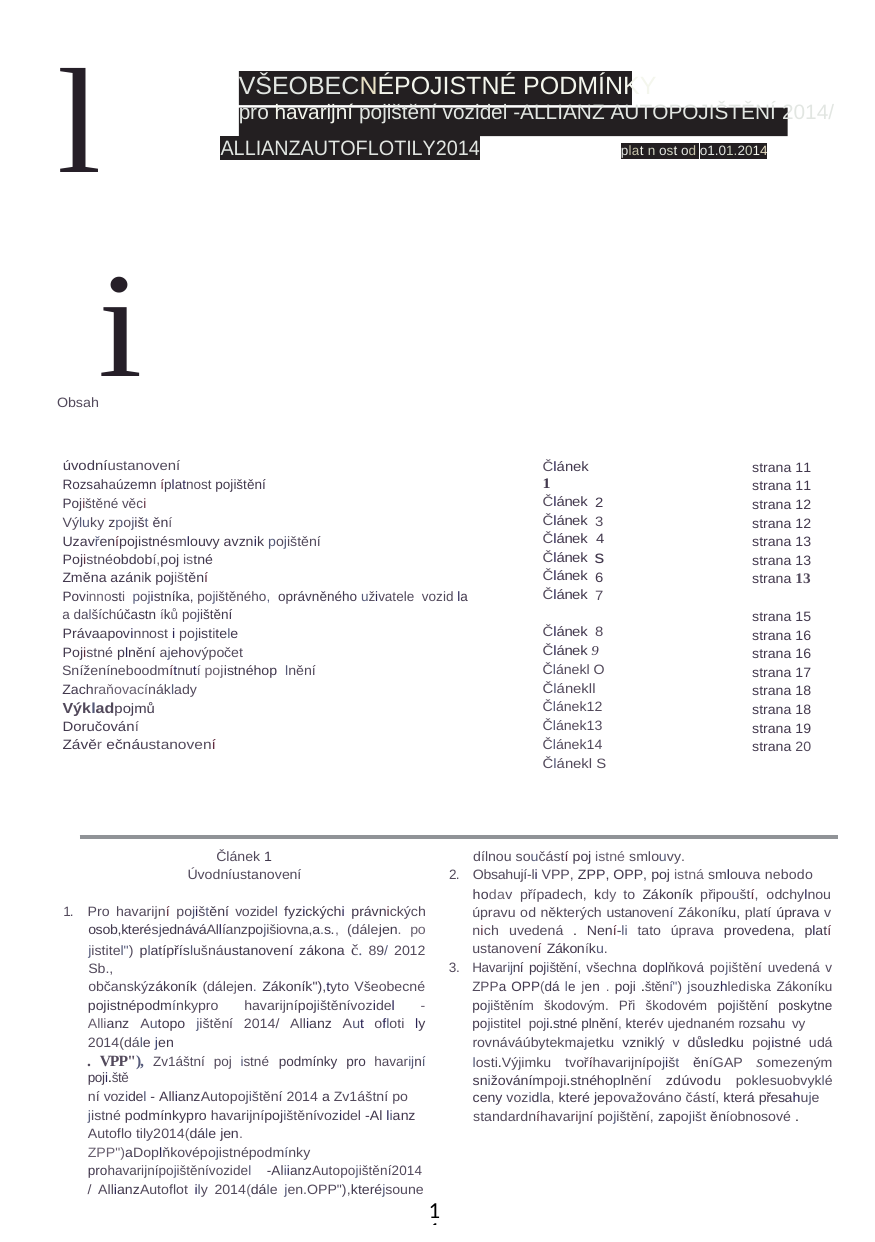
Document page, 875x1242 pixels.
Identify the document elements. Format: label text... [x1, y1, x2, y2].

text Článek 8 [542, 624, 605, 640]
text strana 13 [752, 570, 832, 587]
text Článek 7 [542, 587, 605, 603]
text strana 11 [752, 459, 832, 475]
list Havarijní pojištění, všechna doplňková pojištění uvedená v ZPPa OPP(dá le jen . poji .štění") jsouzhlediska Zákoníku pojištěním škodovým. Při škodovém pojištění poskytne pojistitel poji.stné plnění, kterév ujednaném rozsahu vy­ [449, 960, 832, 1031]
text strana 11 [752, 478, 832, 493]
text . VPP"), Zv1áštní poj istné podmínky pro havarijní poji.ště­ [87, 1054, 426, 1086]
text Výluky zpojišt ění [62, 515, 472, 530]
text rovnáváúbytekmajetku vzniklý v důsledku pojistné udá­ losti.Výjimku tvoříhavarijnípojišt ěníGAP somezeným snižovánímpoji.stnéhoplnění zdúvodu poklesuobvyklé ceny vozidla, které jepovažováno částí, která přesahuje [472, 1034, 832, 1106]
text strana 13 [752, 553, 832, 568]
text Článek 9 Článekl O Článekll Článek12 Článek13 Článek14 Článekl S [542, 643, 607, 771]
text Uzavřenípojistnésmlouvy avznik pojištění Pojistnéobdobí,poj istné [62, 533, 436, 567]
list Pro havarijní pojištění vozidel fyzickýchi právnických osob,kterésjednáváAllíanzpojišiovna,a.s., (dálejen. po­ jistitel") platípříslušnáustanovení zákona č. 89/ 2012 Sb., [63, 904, 426, 976]
text strana 18 [752, 702, 832, 717]
text strana 16 [752, 646, 832, 661]
text strana 20 [752, 739, 832, 754]
text strana 12 [752, 515, 832, 531]
text hodav případech, kdy to Zákoník připouští, odchylnou úpravu od některých ustanovení Zákoníku, platí úprava v nich uvedená . Není-li tato úprava provedena, platí ustanovení Zákoníku. [472, 886, 831, 956]
text strana 19 [752, 720, 832, 736]
text ALLIANZAUTOFLOTILY2014 plat n ost od o1.01.2014 [480, 136, 832, 160]
text Sníženíneboodmítnutí pojistnéhop lnění [62, 664, 472, 678]
text strana 18 [752, 683, 832, 699]
text Rozsahaúzemn íplatnost pojištění Pojištěné věci [62, 477, 287, 511]
text strana 15 [752, 608, 832, 624]
text Článek 4 Článek s Článek 6 [542, 531, 604, 585]
text ní vozidel - AllianzAutopojištění 2014 a Zv1áštní po jistné podmínkypro havarijnípojištěnívozidel -Al lianz Autoflo­ tily2014(dále jen. ZPP")aDoplňkovépojistnépodmínky prohavarijnípojištěnívozidel -AliianzAutopojištění2014 [88, 1089, 426, 1178]
text úvodníustanovení [63, 458, 472, 474]
text Povinnosti pojistníka, pojištěného, oprávněného uživatele vozid la a dalšíchúčastn íků pojištění [62, 588, 472, 622]
text Změna azánik pojištění [62, 571, 472, 585]
text strana 12 [752, 497, 832, 512]
list Obsahují-li VPP, ZPP, OPP, poj istná smlouva nebodo­ [449, 867, 832, 882]
text Článek 3 [542, 512, 605, 529]
text Zachraňovacínáklady Výkladpojmů Doručování [62, 681, 199, 734]
text strana 13 [752, 534, 832, 549]
text Závěr ečnáustanovení [62, 737, 472, 752]
text strana 17 [752, 664, 832, 680]
text občanskýzákoník (dálejen. Zákoník"),tyto Všeobecné pojistnépodmínkypro havarijnípojištěnívozidel - Allianz Autopo jištění 2014/ Allianz Aut ofloti ly 2014(dále jen [88, 979, 425, 1050]
text Právaapovinnost i pojistitele Pojistné plnění ajehovýpočet [62, 626, 287, 661]
text Článek 1 Úvodníustanovení [184, 849, 303, 882]
text Článek 2 [542, 494, 605, 510]
text lObsahi [57, 33, 146, 440]
text standardníhavarijní pojištění, zapojišt ěníobnosové . [473, 1108, 832, 1124]
text / AllianzAutoflot ily 2014(dále jen.OPP"),kteréjsoune­ dílnou součástí poj istné smlouvy. [472, 849, 831, 864]
text Článek 1 [542, 458, 605, 492]
text strana 16 [752, 627, 832, 643]
